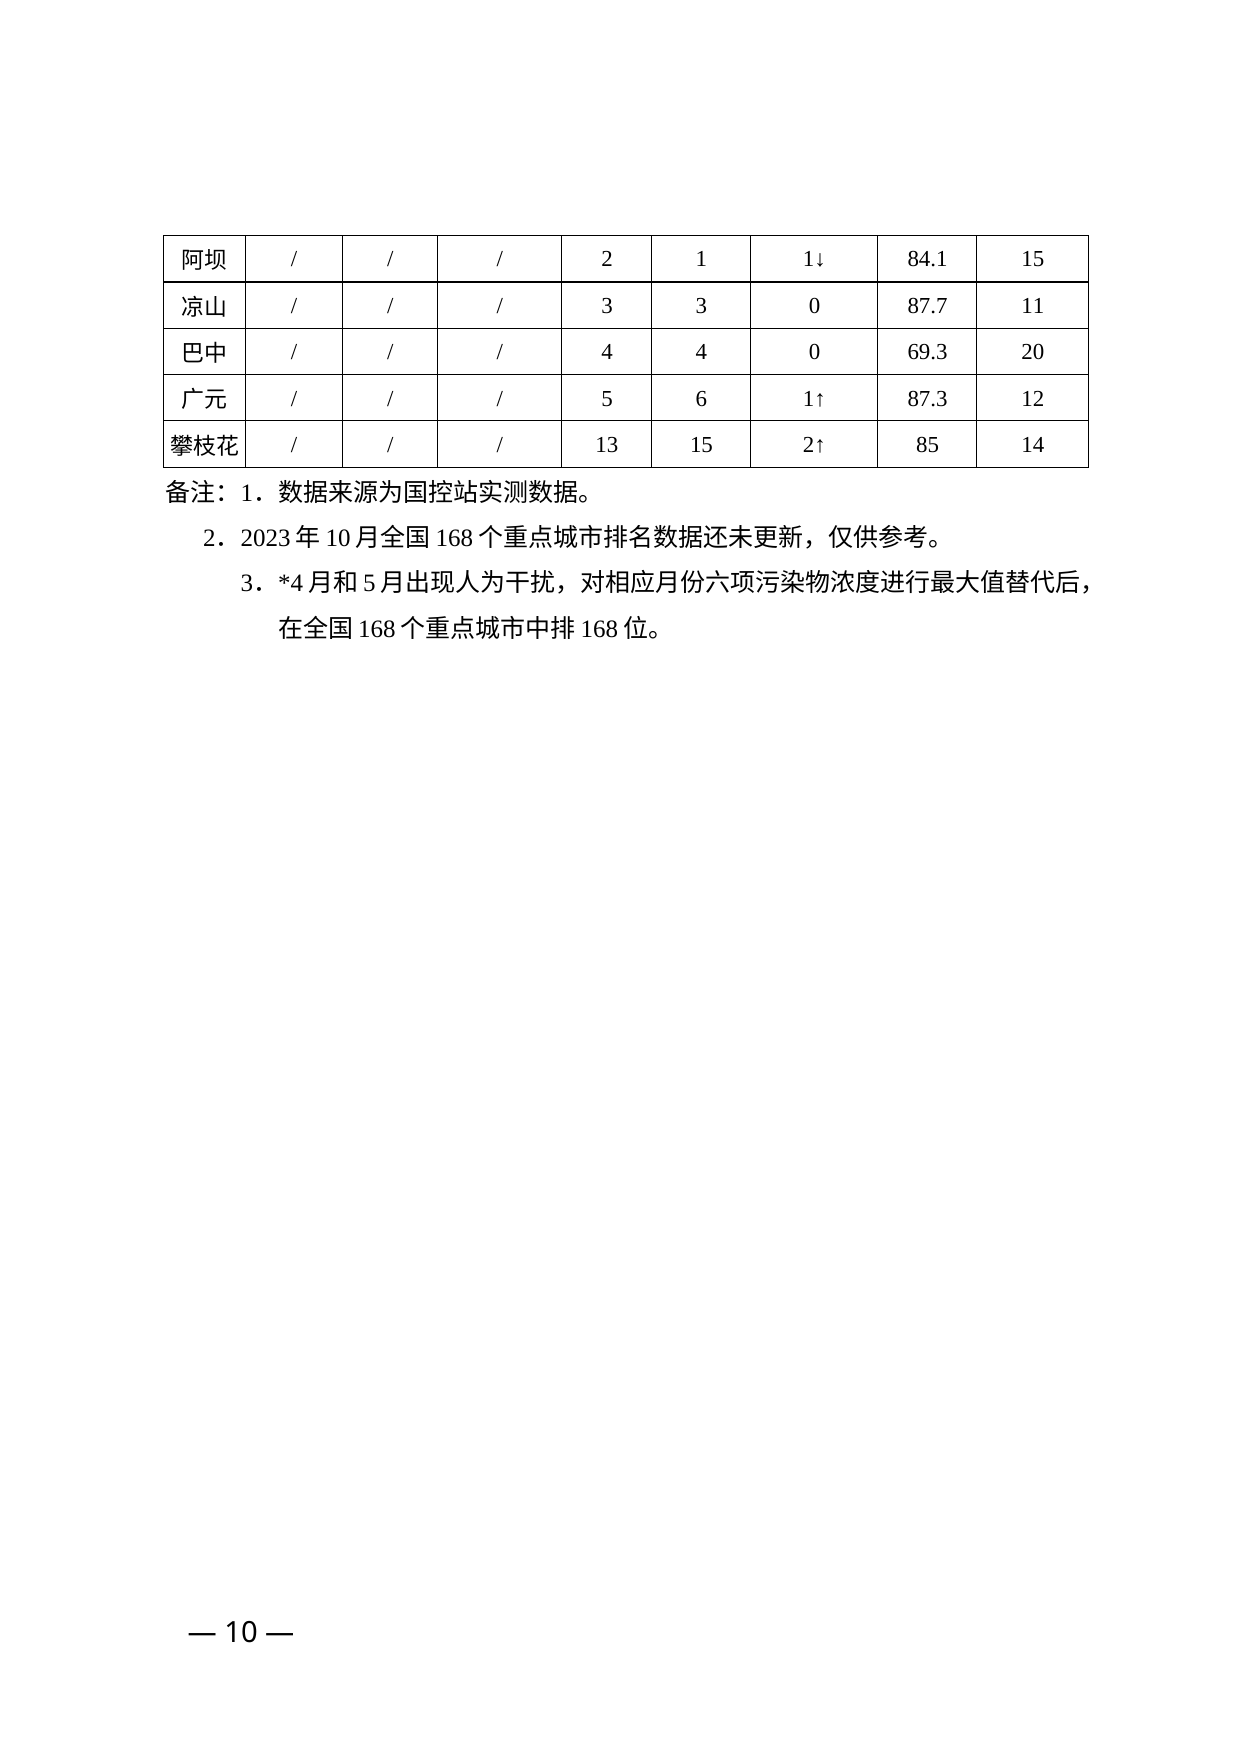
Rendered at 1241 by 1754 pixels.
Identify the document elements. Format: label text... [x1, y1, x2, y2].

text 2．2023年10月全国168个重点城市排名数据还未更新，仅供参考。 [165, 513, 1087, 558]
table_cell 2 [562, 236, 651, 281]
table_cell 69.3 [878, 329, 976, 374]
table_cell 12 [977, 375, 1088, 420]
text 在全国168个重点城市中排168位。 [165, 604, 1087, 649]
table_cell 6 [652, 375, 750, 420]
table_cell / [343, 236, 437, 281]
table_cell / [246, 329, 342, 374]
table_cell 巴中 [164, 329, 245, 374]
table_cell 87.3 [878, 375, 976, 420]
table_cell / [343, 329, 437, 374]
table_cell 3 [562, 283, 651, 328]
table_cell / [246, 421, 342, 467]
table_cell 攀枝花 [164, 421, 245, 467]
table_cell / [246, 236, 342, 281]
table_cell 13 [562, 421, 651, 467]
table_cell / [438, 236, 561, 281]
table_cell 84.1 [878, 236, 976, 281]
table_cell 85 [878, 421, 976, 467]
text 3．*4月和5月出现人为干扰，对相应月份六项污染物浓度进行最大值替代后， [165, 558, 1087, 604]
table_cell / [343, 375, 437, 420]
table_cell 5 [562, 375, 651, 420]
table_cell 15 [652, 421, 750, 467]
table_cell 广元 [164, 375, 245, 420]
table_cell 87.7 [878, 283, 976, 328]
table_cell 2↑ [751, 421, 877, 467]
table_cell 阿坝 [164, 236, 245, 281]
table_cell 0 [751, 329, 877, 374]
table_cell / [246, 375, 342, 420]
table_cell 1 [652, 236, 750, 281]
table_cell 15 [977, 236, 1088, 281]
table_cell 4 [652, 329, 750, 374]
text 备注：1．数据来源为国控站实测数据。 [165, 468, 1087, 513]
table_cell / [438, 329, 561, 374]
table_cell 凉山 [164, 283, 245, 328]
table_cell / [246, 283, 342, 328]
table_cell 11 [977, 283, 1088, 328]
table_cell 3 [652, 283, 750, 328]
table_cell 20 [977, 329, 1088, 374]
table_cell 1↑ [751, 375, 877, 420]
table_cell 0 [751, 283, 877, 328]
table_cell / [438, 283, 561, 328]
table_cell 14 [977, 421, 1088, 467]
table_cell / [438, 375, 561, 420]
table_cell / [343, 421, 437, 467]
table_cell / [343, 283, 437, 328]
table_cell 1↓ [751, 236, 877, 281]
table_cell 4 [562, 329, 651, 374]
table_cell / [438, 421, 561, 467]
